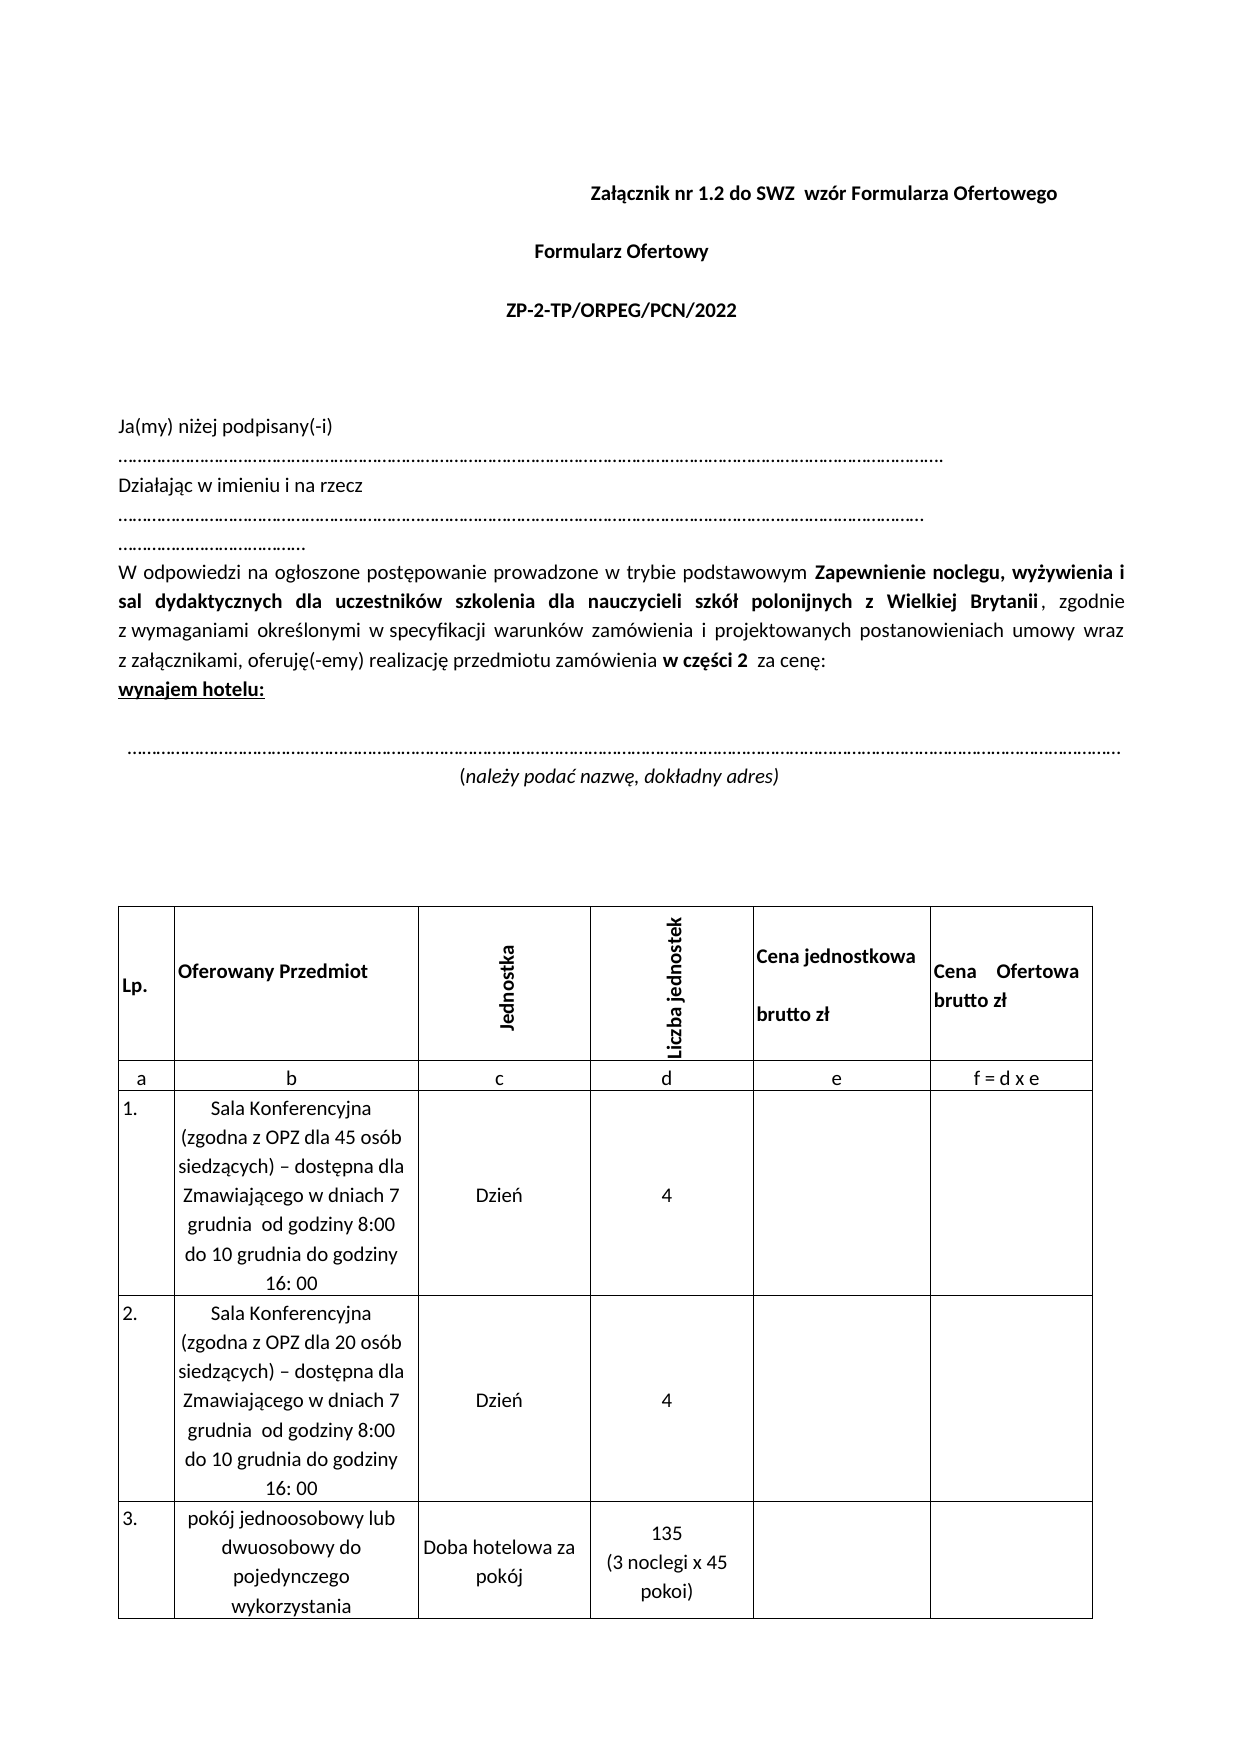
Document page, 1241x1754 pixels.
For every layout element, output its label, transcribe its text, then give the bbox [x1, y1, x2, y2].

table_cell 4 [591, 1091, 753, 1295]
table_cell Doba hotelowa za pokój [419, 1502, 590, 1618]
text Ja(my) niżej podpisany(-i) ………………………………………………………………………………………………………………………………………………………. [118, 410, 1123, 468]
table_cell Dzień [419, 1091, 590, 1295]
table_cell e [754, 1061, 930, 1090]
table_header Cena Ofertowa brutto zł [931, 907, 1092, 1060]
text Formularz Ofertowy [118, 235, 1125, 264]
table_header Liczba jednostek [591, 907, 753, 1060]
table_cell [754, 1296, 930, 1501]
text ………………………………… [118, 526, 1123, 556]
table_cell 135 (3 noclegi x 45 pokoi) [591, 1502, 753, 1618]
text wynajem hotelu: [118, 672, 1123, 701]
table_cell c [419, 1061, 590, 1090]
table_cell 2. [119, 1296, 174, 1501]
table_cell Sala Konferencyjna (zgodna z OPZ dla 20 osób siedzących) – dostępna dla Zmawiającego w dniach 7 grudnia od godziny 8:00 do 10 grudnia do godziny 16: 00 [175, 1296, 418, 1501]
text (należy podać nazwę, dokładny adres) [118, 760, 1123, 789]
table_cell [754, 1091, 930, 1295]
table_cell b [175, 1061, 418, 1090]
text Działając w imieniu i na rzecz …………………………………………………………………………………………………………………………………………………… [118, 468, 1123, 526]
table_cell 1. [119, 1091, 174, 1295]
table_header Oferowany Przedmiot [175, 907, 418, 1060]
table_cell [931, 1502, 1092, 1618]
table_cell 4 [591, 1296, 753, 1501]
table_header Jednostka [419, 907, 590, 1060]
table_cell pokój jednoosobowy lub dwuosobowy do pojedynczego wykorzystania [175, 1502, 418, 1618]
text W odpowiedzi na ogłoszone postępowanie prowadzone w trybie podstawowym Zapewnienie noclegu, wyżywienia i sal dydaktycznych dla uczestników szkolenia dla nauczycieli szkół polonijnych z Wielkiej Brytanii, zgodnie z wymaganiami określonymi w specyfikacji warunków zamówienia i projektowanych postanowieniach umowy wraz z załącznikami, oferuję(-emy) realizację przedmiotu zamówienia w części 2 za cenę: [118, 556, 1125, 672]
table_cell [931, 1091, 1092, 1295]
table_cell 3. [119, 1502, 174, 1618]
table_cell [754, 1502, 930, 1618]
table_cell a [119, 1061, 174, 1090]
table_cell [931, 1296, 1092, 1501]
table_header Lp. [119, 907, 174, 1060]
text ……………………………………………………………………………………………………………………………………………………………………………………… [118, 731, 1123, 760]
text ZP-2-TP/ORPEG/PCN/2022 [118, 293, 1125, 322]
table_cell d [591, 1061, 753, 1090]
table_cell Sala Konferencyjna (zgodna z OPZ dla 45 osób siedzących) – dostępna dla Zmawiającego w dniach 7 grudnia od godziny 8:00 do 10 grudnia do godziny 16: 00 [175, 1091, 418, 1295]
text Załącznik nr 1.2 do SWZ wzór Formularza Ofertowego [591, 176, 1125, 206]
table_cell Dzień [419, 1296, 590, 1501]
table_cell f = d x e [931, 1061, 1092, 1090]
table_header Cena jednostkowa brutto zł [754, 907, 930, 1060]
